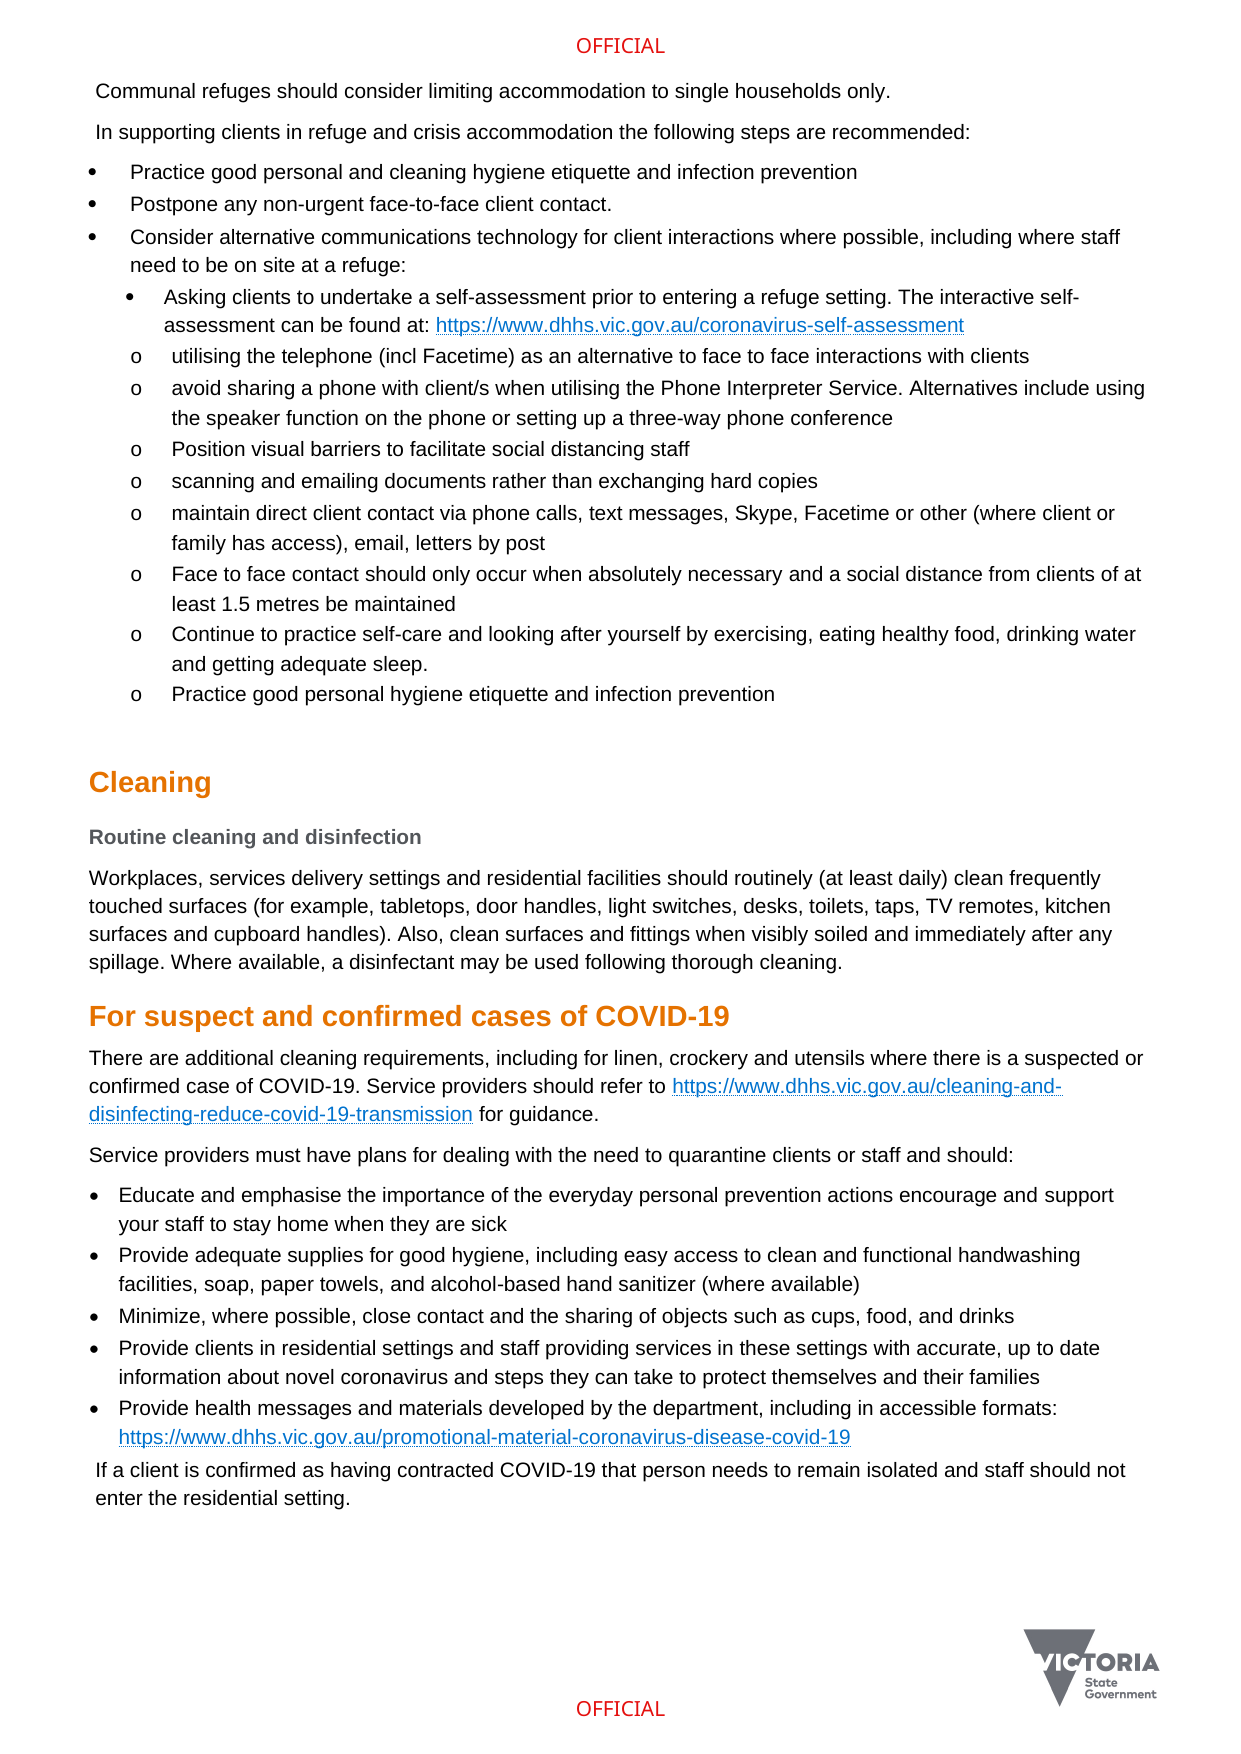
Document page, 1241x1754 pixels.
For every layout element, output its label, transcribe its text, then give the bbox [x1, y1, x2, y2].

subtitle For suspect and confirmed cases of COVID-19 [89, 999, 1152, 1032]
list Practice good personal and cleaning hygiene etiquette and infection prevention [89, 156, 1152, 184]
text There are additional cleaning requirements, including for linen, crockery and utensils where there is a suspected or confirmed case of COVID-19. Service providers should refer to https://www.dhhs.vic.gov.au/cleaning-and-disinfecting-reduce-covid-19-transmission for guidance. [89, 1042, 1152, 1126]
list Position visual barriers to facilitate social distancing staff [130, 434, 1152, 462]
list Provide health messages and materials developed by the department, including in accessible formats: https://www.dhhs.vic.gov.au/promotional-material-coronavirus-disease-covid-19 [89, 1393, 1152, 1449]
list Postpone any non-urgent face-to-face client contact. [89, 188, 1152, 216]
picture [5, 1623, 1241, 1754]
subtitle Routine cleaning and disinfection [89, 824, 1152, 849]
list Asking clients to undertake a self-assessment prior to entering a refuge setting. The interactive self-assessment can be found at: https://www.dhhs.vic.gov.au/coronavirus-self-assessment [126, 281, 1152, 337]
list Minimize, where possible, close contact and the sharing of objects such as cups, food, and drinks [89, 1300, 1152, 1328]
text Communal refuges should consider limiting accommodation to single households only. [95, 75, 1152, 103]
list Face to face contact should only occur when absolutely necessary and a social distance from clients of at least 1.5 metres be maintained [130, 559, 1152, 615]
text If a client is confirmed as having contracted COVID-19 that person needs to remain isolated and staff should not enter the residential setting. [95, 1453, 1152, 1509]
list Provide clients in residential settings and staff providing services in these settings with accurate, up to date information about novel coronavirus and steps they can take to protect themselves and their families [89, 1332, 1152, 1389]
list scanning and emailing documents rather than exchanging hard copies [130, 466, 1152, 494]
text In supporting clients in refuge and crisis accommodation the following steps are recommended: [95, 115, 1152, 143]
subtitle Cleaning [89, 765, 1152, 799]
list Educate and emphasise the importance of the everyday personal prevention actions encourage and support your staff to stay home when they are sick [89, 1179, 1152, 1236]
list utilising the telephone (incl Facetime) as an alternative to face to face interactions with clients [130, 341, 1152, 369]
list Continue to practice self-care and looking after yourself by exercising, eating healthy food, drinking water and getting adequate sleep. [130, 619, 1152, 676]
text Service providers must have plans for dealing with the need to quarantine clients or staff and should: [89, 1139, 1152, 1167]
list Consider alternative communications technology for client interactions where possible, including where staff need to be on site at a refuge: [89, 221, 1152, 277]
list Provide adequate supplies for good hygiene, including easy access to clean and functional handwashing facilities, soap, paper towels, and alcohol‐based hand sanitizer (where available) [89, 1240, 1152, 1296]
text Workplaces, services delivery settings and residential facilities should routinely (at least daily) clean frequently touched surfaces (for example, tabletops, door handles, light switches, desks, toilets, taps, TV remotes, kitchen surfaces and cupboard handles). Also, clean surfaces and fittings when visibly soiled and immediately after any spillage. Where available, a disinfectant may be used following thorough cleaning. [89, 861, 1152, 974]
list maintain direct client contact via phone calls, text messages, Skype, Facetime or other (where client or family has access), email, letters by post [130, 499, 1152, 555]
list Practice good personal hygiene etiquette and infection prevention [130, 680, 1152, 708]
list avoid sharing a phone with client/s when utilising the Phone Interpreter Service. Alternatives include using the speaker function on the phone or setting up a three-way phone conference [130, 374, 1152, 430]
